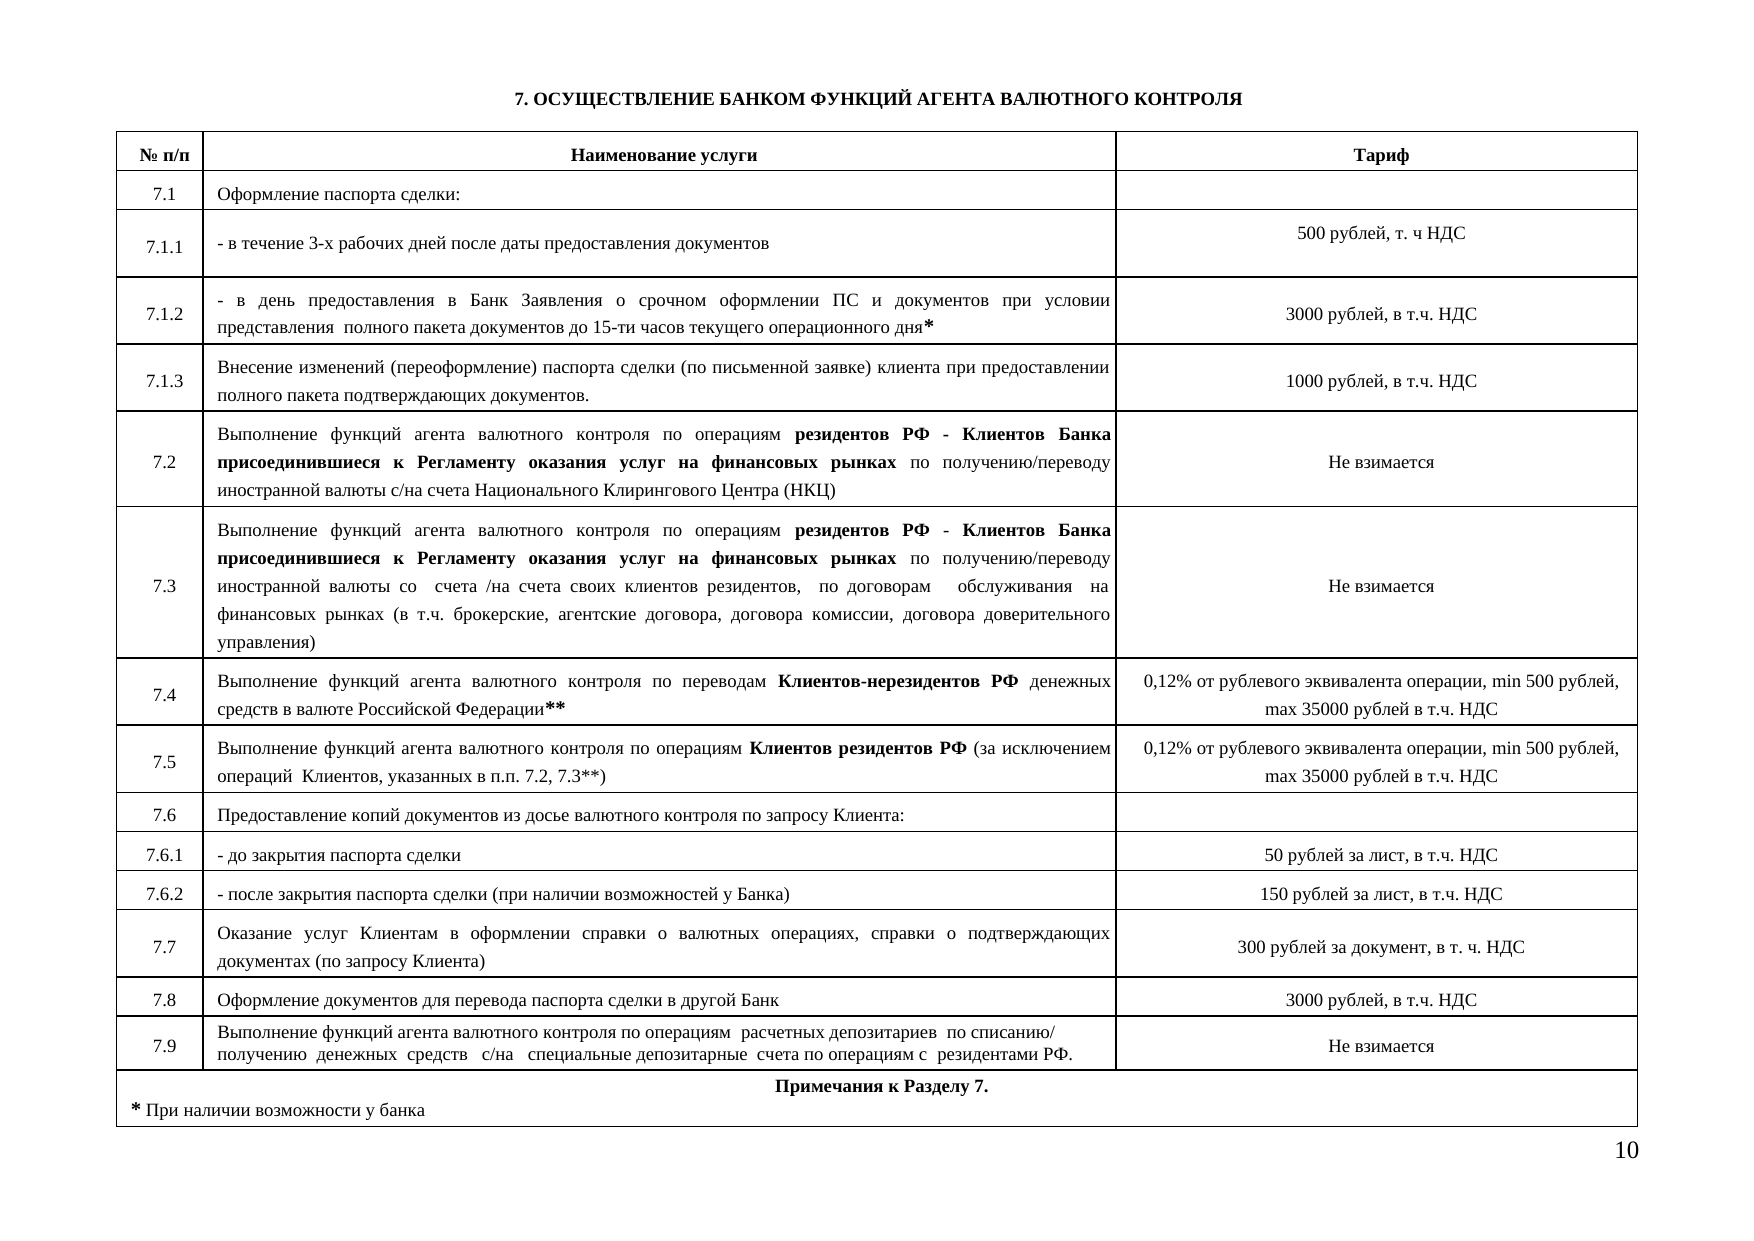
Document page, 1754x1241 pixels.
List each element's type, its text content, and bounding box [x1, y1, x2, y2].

table_cell 150 рублей за лист, в т.ч. НДС [1117, 871, 1637, 909]
table_cell Не взимается [1117, 507, 1637, 657]
table_cell Внесение изменений (переоформление) паспорта сделки (по письменной заявке) клиента при предоставлении полного пакета подтверждающих документов. [204, 345, 1115, 410]
table_cell Выполнение функций агента валютного контроля по переводам Клиентов-нерезидентов РФ денежных средств в валюте Российской Федерации** [204, 659, 1115, 724]
table_cell 7.6.2 [117, 871, 202, 909]
table_cell 7.7 [117, 910, 202, 976]
table_cell Не взимается [1117, 1017, 1637, 1069]
table_cell 500 рублей, т. ч НДС [1117, 210, 1637, 276]
table_cell 0,12% от рублевого эквивалента операции, min 500 рублей, maх 35000 рублей в т.ч. НДС [1117, 659, 1637, 724]
table_cell 7.3 [117, 507, 202, 657]
table_cell 7.5 [117, 726, 202, 792]
table_cell 7.6 [117, 793, 202, 831]
table_cell 7.1.3 [117, 345, 202, 410]
table_cell Предоставление копий документов из досье валютного контроля по запросу Клиента: [204, 793, 1115, 831]
table_cell Выполнение функций агента валютного контроля по операциям Клиентов резидентов РФ (за исключением операций Клиентов, указанных в п.п. 7.2, 7.3**) [204, 726, 1115, 792]
table_cell 7.1 [117, 171, 202, 209]
table_cell 7.6.1 [117, 832, 202, 870]
table_cell 0,12% от рублевого эквивалента операции, min 500 рублей, maх 35000 рублей в т.ч. НДС [1117, 726, 1637, 792]
table_cell Выполнение функций агента валютного контроля по операциям расчетных депозитариев по списанию/ получению денежных средств с/на специальные депозитарные счета по операциям с резидентами РФ. [204, 1017, 1115, 1069]
table_cell - в течение 3-х рабочих дней после даты предоставления документов [204, 210, 1115, 276]
table_cell 300 рублей за документ, в т. ч. НДС [1117, 910, 1637, 976]
table_cell 7.1.1 [117, 210, 202, 276]
table_cell Оформление документов для перевода паспорта сделки в другой Банк [204, 978, 1115, 1015]
table_cell 7.2 [117, 412, 202, 506]
table_cell 3000 рублей, в т.ч. НДС [1117, 278, 1637, 343]
table_cell 3000 рублей, в т.ч. НДС [1117, 978, 1637, 1015]
table_cell Не взимается [1117, 412, 1637, 506]
table_cell - до закрытия паспорта сделки [204, 832, 1115, 870]
table_cell 7.8 [117, 978, 202, 1015]
table_cell 50 рублей за лист, в т.ч. НДС [1117, 832, 1637, 870]
table_header Наименование услуги [204, 132, 1115, 170]
table_cell Выполнение функций агента валютного контроля по операциям резидентов РФ - Клиентов Банка присоединившиеся к Регламенту оказания услуг на финансовых рынках по получению/переводу иностранной валюты с/на счета Национального Клирингового Центра (НКЦ) [204, 412, 1115, 506]
table_cell - в день предоставления в Банк Заявления о срочном оформлении ПС и документов при условии представления полного пакета документов до 15-ти часов текущего операционного дня* [204, 278, 1115, 343]
text 7. ОСУЩЕСТВЛЕНИЕ БАНКОМ ФУНКЦИЙ АГЕНТА ВАЛЮТНОГО КОНТРОЛЯ [118, 87, 1639, 109]
table_cell - после закрытия паспорта сделки (при наличии возможностей у Банка) [204, 871, 1115, 909]
table_cell Оформление паспорта сделки: [204, 171, 1115, 209]
table_cell [1117, 793, 1637, 831]
table_cell 7.1.2 [117, 278, 202, 343]
table_cell Оказание услуг Клиентам в оформлении справки о валютных операциях, справки о подтверждающих документах (по запросу Клиента) [204, 910, 1115, 976]
table_cell 7.4 [117, 659, 202, 724]
table_cell 7.9 [117, 1017, 202, 1069]
table_cell 1000 рублей, в т.ч. НДС [1117, 345, 1637, 410]
table_cell Выполнение функций агента валютного контроля по операциям резидентов РФ - Клиентов Банка присоединившиеся к Регламенту оказания услуг на финансовых рынках по получению/переводу иностранной валюты со счета /на счета своих клиентов резидентов, по договорам обслуживания на финансовых рынках (в т.ч. брокерские, агентские договора, договора комиссии, договора доверительного управления) [204, 507, 1115, 657]
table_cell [117, 1071, 1637, 1126]
table_header № п/п [117, 132, 202, 170]
table_cell [1117, 171, 1637, 209]
table_header Тариф [1117, 132, 1637, 170]
